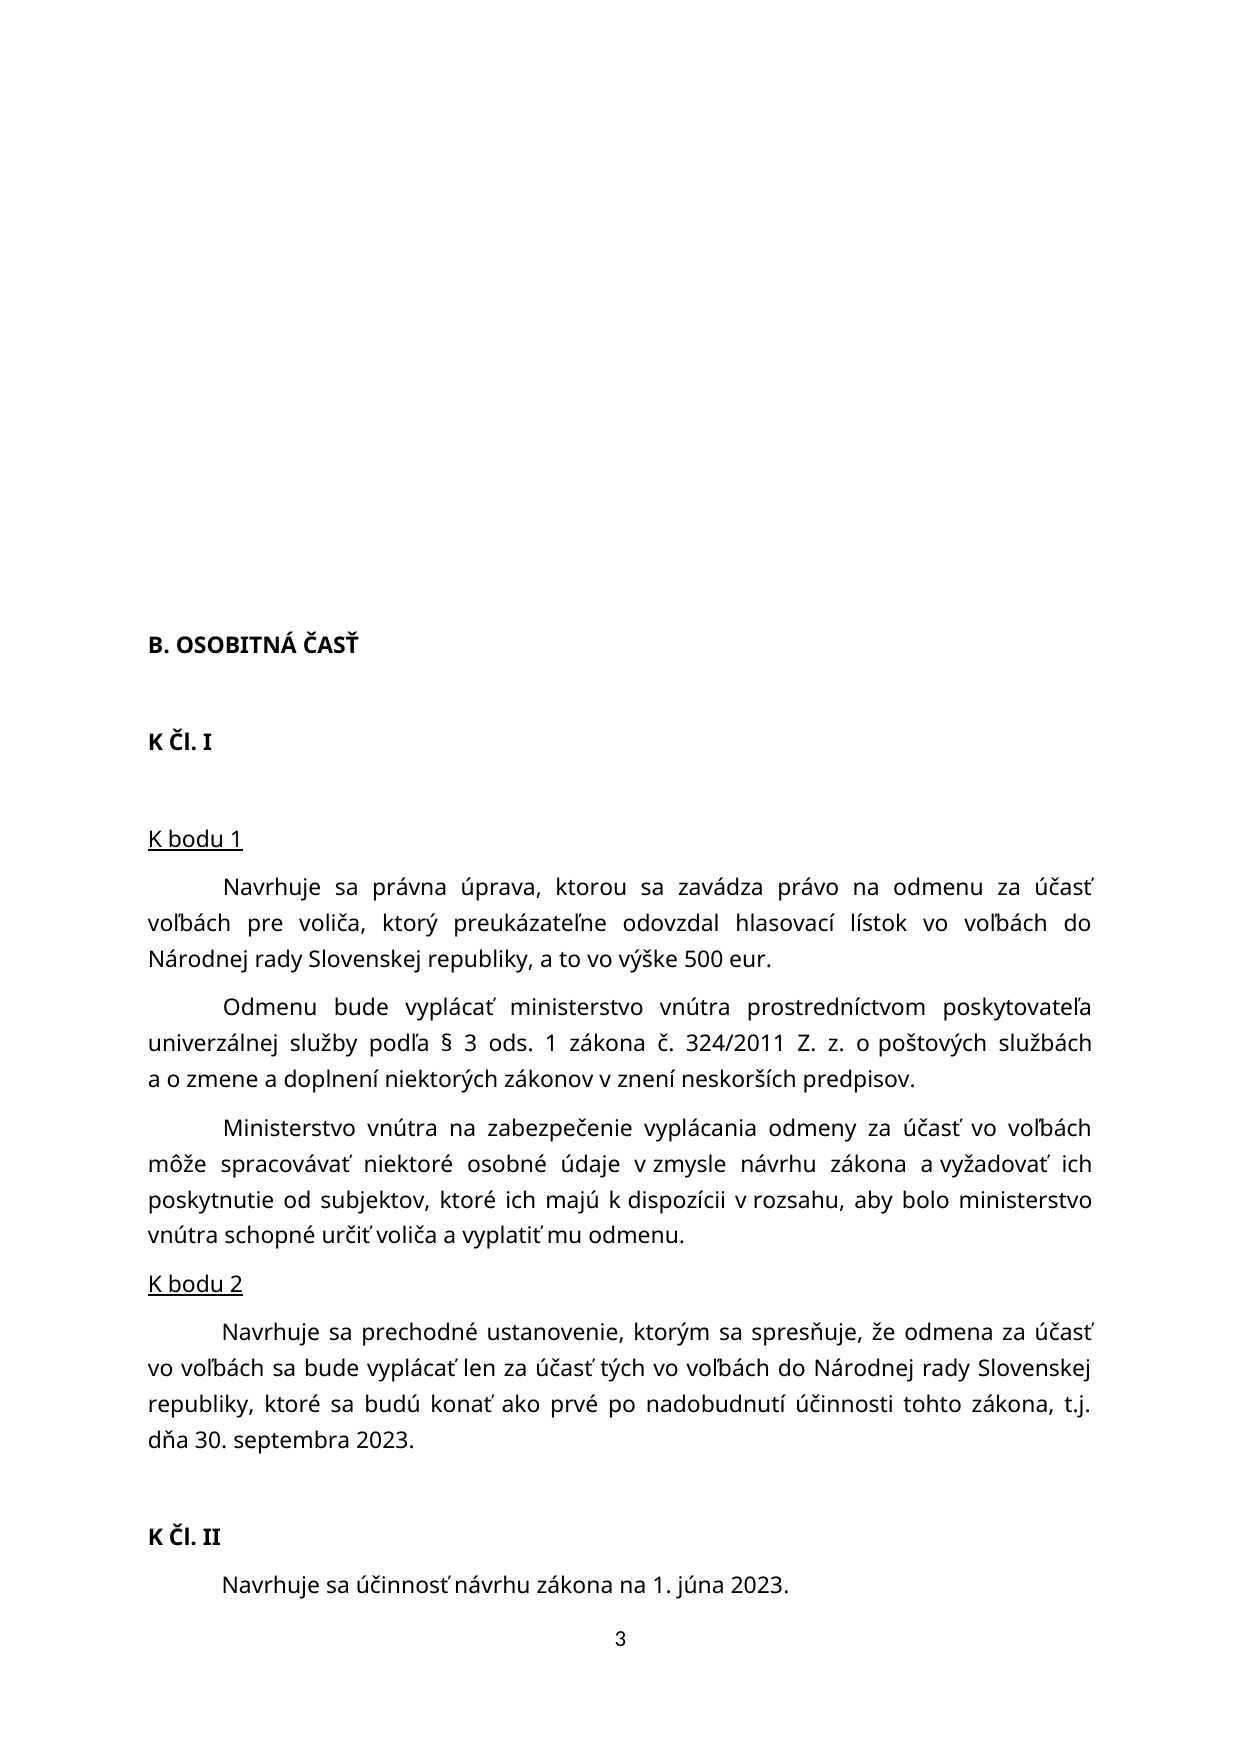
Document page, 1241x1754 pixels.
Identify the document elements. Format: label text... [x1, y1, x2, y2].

text Navrhuje sa prechodné ustanovenie, ktorým sa spresňuje, že odmena za účasť vo voľbách sa bude vyplácať len za účasť tých vo voľbách do Národnej rady Slovenskej republiky, ktoré sa budú konať ako prvé po nadobudnutí účinnosti tohto zákona, t.j. dňa 30. septembra 2023. [148, 1316, 1093, 1455]
text Odmenu bude vyplácať ministerstvo vnútra prostredníctvom poskytovateľa univerzálnej služby podľa § 3 ods. 1 zákona č. 324/2011 Z. z. o poštových službách a o zmene a doplnení niektorých zákonov v znení neskorších predpisov. [148, 991, 1093, 1094]
text K bodu 1 [148, 823, 1093, 854]
text K Čl. II [148, 1521, 1093, 1552]
text K bodu 2 [148, 1268, 1093, 1299]
text Navrhuje sa právna úprava, ktorou sa zavádza právo na odmenu za účasť voľbách pre voliča, ktorý preukázateľne odovzdal hlasovací lístok vo voľbách do Národnej rady Slovenskej republiky, a to vo výške 500 eur. [148, 871, 1093, 974]
text Navrhuje sa účinnosť návrhu zákona na 1. júna 2023. [148, 1569, 1093, 1601]
text K Čl. I [148, 726, 1093, 757]
text Ministerstvo vnútra na zabezpečenie vyplácania odmeny za účasť vo voľbách môže spracovávať niektoré osobné údaje v zmysle návrhu zákona a vyžadovať ich poskytnutie od subjektov, ktoré ich majú k dispozícii v rozsahu, aby bolo ministerstvo vnútra schopné určiť voliča a vyplatiť mu odmenu. [148, 1112, 1093, 1251]
text B. OSOBITNÁ ČASŤ [148, 629, 1093, 660]
